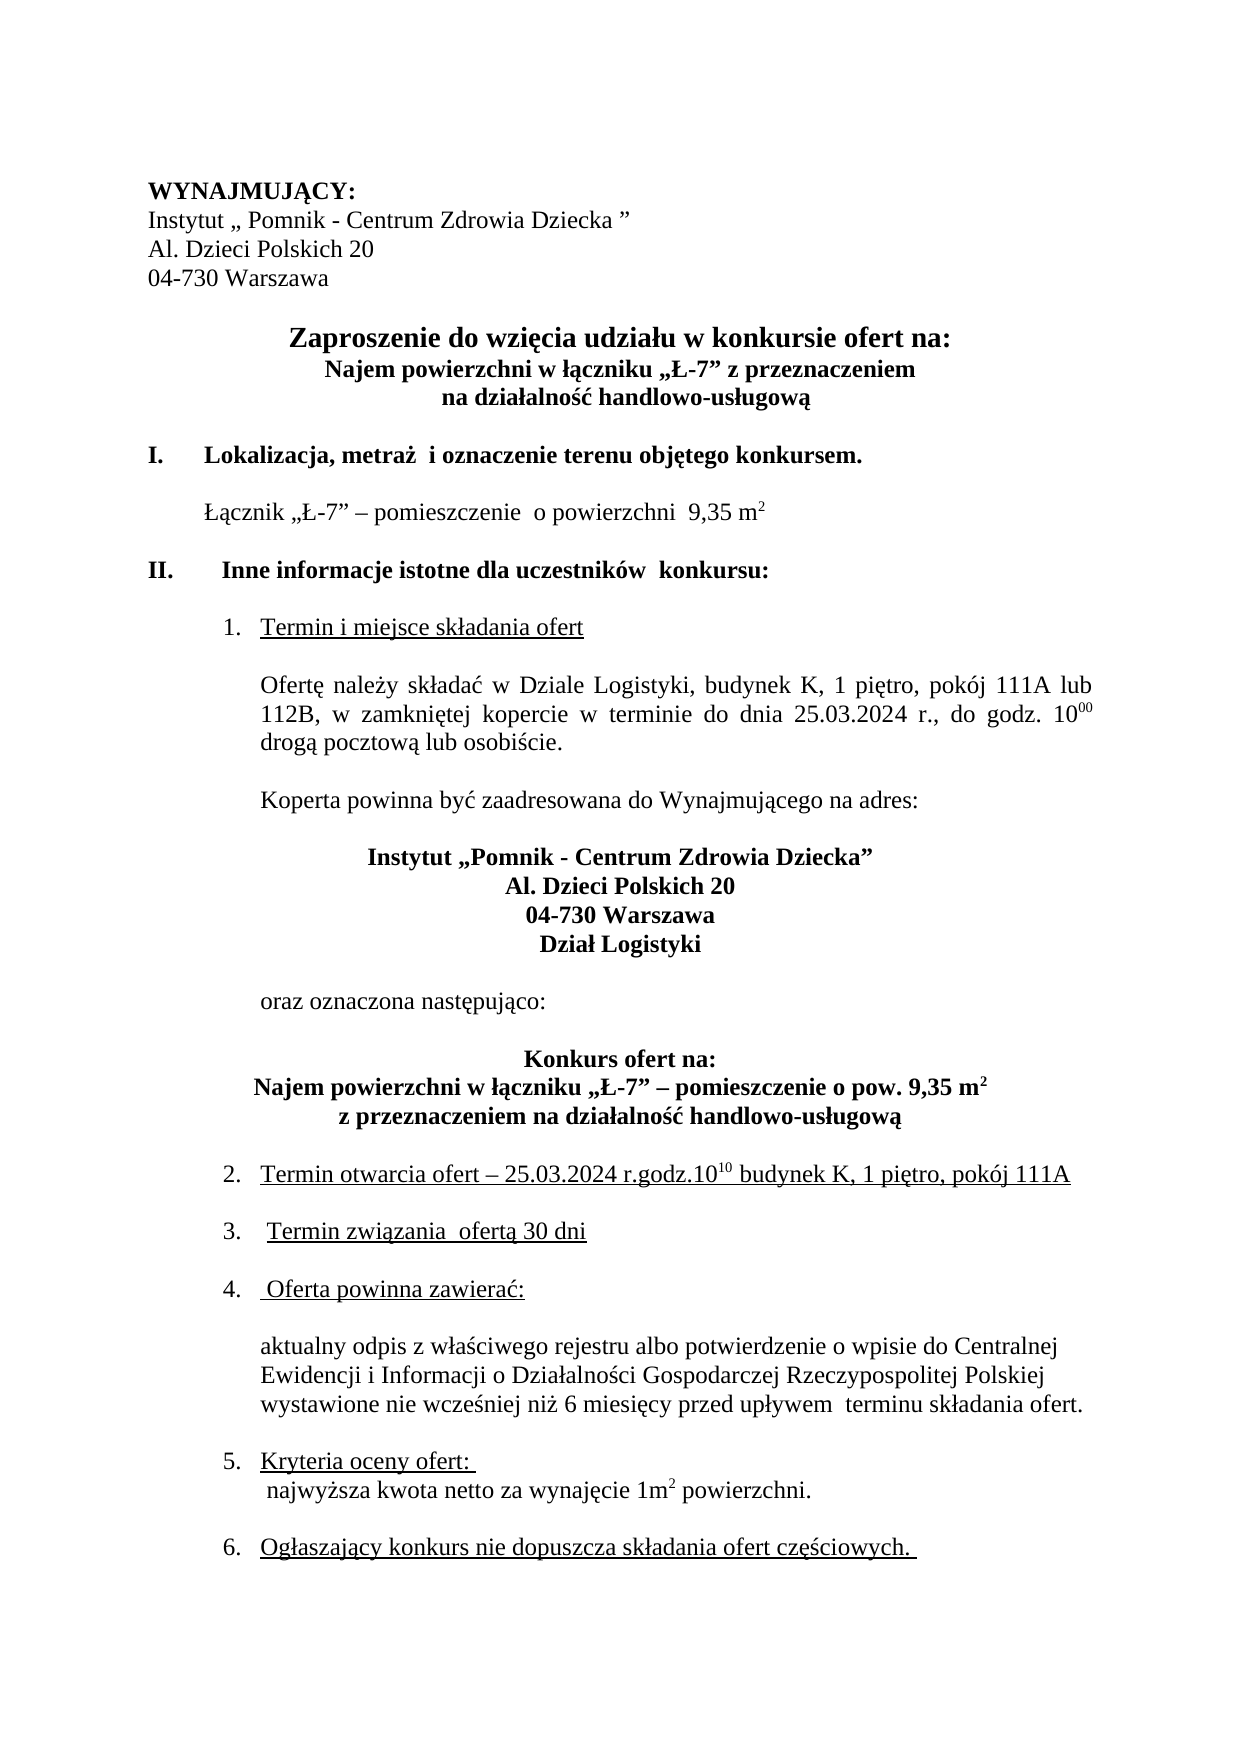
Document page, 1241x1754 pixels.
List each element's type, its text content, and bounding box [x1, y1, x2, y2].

text Ofertę należy składać w Dziale Logistyki, budynek K, 1 piętro, pokój 111A lub 112B, w zamkniętej kopercie w terminie do dnia 25.03.2024 r., do godz. 1000 drogą pocztową lub osobiście. [260, 670, 1093, 756]
text Instytut „Pomnik - Centrum Zdrowia Dziecka” [148, 842, 1093, 871]
list Lokalizacja, metraż i oznaczenie terenu objętego konkursem. [148, 440, 1093, 469]
text 04-730 Warszawa [148, 263, 1093, 291]
text Al. Dzieci Polskich 20 [148, 234, 1093, 263]
text Instytut „ Pomnik - Centrum Zdrowia Dziecka ” [148, 205, 1093, 234]
text Łącznik „Ł-7” – pomieszczenie o powierzchni 9,35 m2 [204, 497, 1093, 526]
list Ogłaszający konkurs nie dopuszcza składania ofert częściowych. [223, 1532, 1093, 1561]
list Termin i miejsce składania ofert [223, 612, 1093, 641]
text oraz oznaczona następująco: [260, 986, 1093, 1015]
text Dział Logistyki [148, 929, 1093, 957]
list Termin otwarcia ofert – 25.03.2024 r.godz.1010 budynek K, 1 piętro, pokój 111A [223, 1159, 1093, 1187]
text II. Inne informacje istotne dla uczestników konkursu: [148, 555, 1093, 584]
text Koperta powinna być zaadresowana do Wynajmującego na adres: [260, 785, 1093, 814]
subtitle Najem powierzchni w łączniku „Ł-7” – pomieszczenie o pow. 9,35 m2 [148, 1072, 1093, 1101]
list Kryteria oceny ofert: [223, 1446, 1093, 1475]
text WYNAJMUJĄCY: [148, 176, 1093, 205]
list Termin związania ofertą 30 dni [223, 1216, 1093, 1245]
text Konkurs ofert na: [148, 1044, 1093, 1072]
text najwyższa kwota netto za wynajęcie 1m2 powierzchni. [148, 1475, 1093, 1504]
list Oferta powinna zawierać: [223, 1274, 1093, 1302]
text Zaproszenie do wzięcia udziału w konkursie ofert na: [148, 320, 1093, 354]
text na działalność handlowo-usługową [148, 382, 1093, 440]
list aktualny odpis z właściwego rejestru albo potwierdzenie o wpisie do Centralnej Ewidencji i Informacji o Działalności Gospodarczej Rzeczypospolitej Polskiej wystawione nie wcześniej niż 6 miesięcy przed upływem terminu składania ofert. [260, 1331, 1093, 1417]
text 04-730 Warszawa [148, 900, 1093, 929]
subtitle z przeznaczeniem na działalność handlowo-usługową [148, 1101, 1093, 1130]
text Najem powierzchni w łączniku „Ł-7” z przeznaczeniem [148, 354, 1093, 382]
text Al. Dzieci Polskich 20 [148, 871, 1093, 900]
